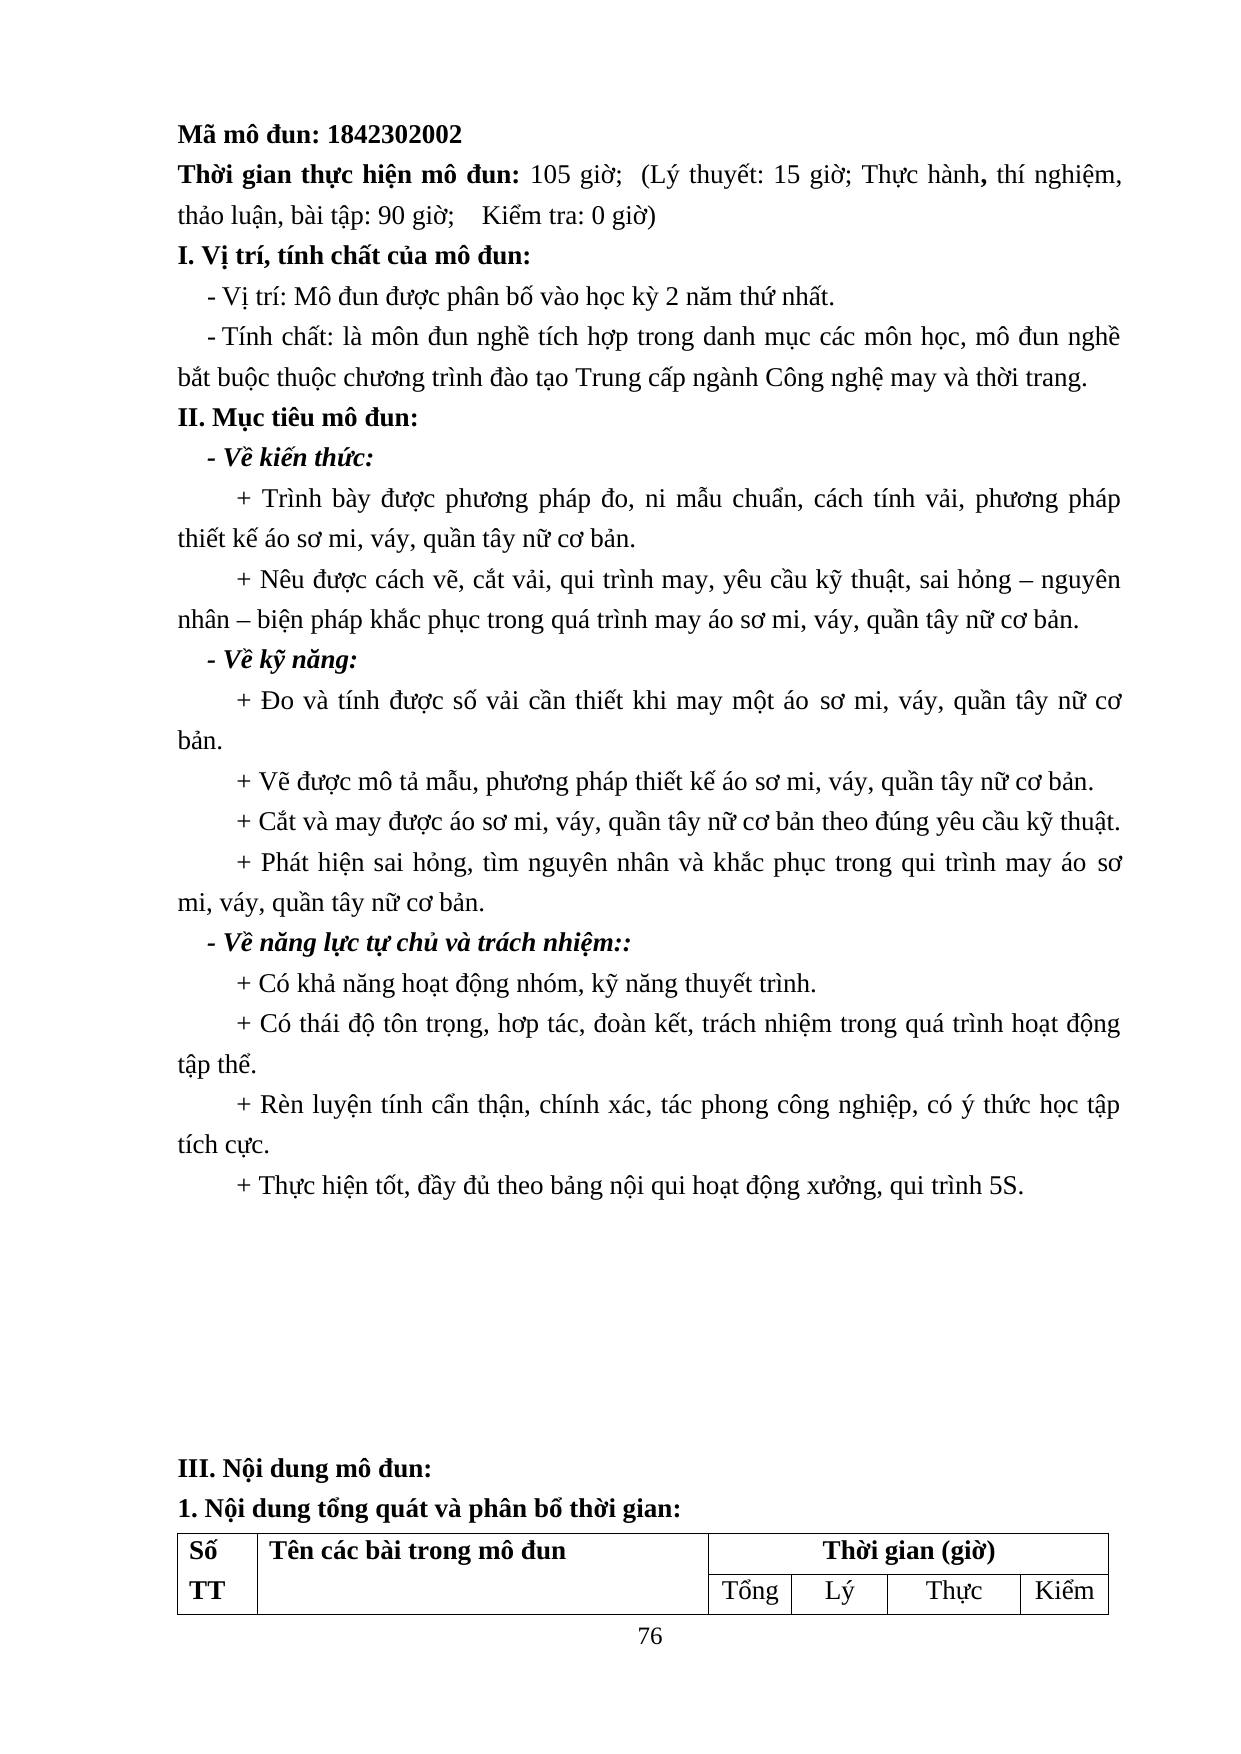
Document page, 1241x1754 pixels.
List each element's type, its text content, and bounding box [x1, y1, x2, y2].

list Vị trí: Mô đun được phân bố vào học kỳ 2 năm thứ nhất. [177, 280, 1122, 311]
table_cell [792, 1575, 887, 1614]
text III. Nội dung mô đun: [177, 1452, 1069, 1483]
text + Đo và tính được số vải cần thiết khi may một áo sơ mi, váy, quần tây nữ cơ bản. [177, 684, 1122, 756]
text - Về năng lực tự chủ và trách nhiệm:: [177, 926, 1122, 958]
text II. Mục tiêu mô đun: [177, 401, 1122, 432]
text + Rèn luyện tính cẩn thận, chính xác, tác phong công nghiệp, có ý thức học tập tích cực. [177, 1088, 1122, 1160]
text + Vẽ được mô tả mẫu, phương pháp thiết kế áo sơ mi, váy, quần tây nữ cơ bản. [177, 765, 1122, 796]
text + Thực hiện tốt, đầy đủ theo bảng nội qui hoạt động xưởng, qui trình 5S. [177, 1169, 1122, 1200]
text - Về kiến thức: [177, 441, 1122, 473]
text + Trình bày được phương pháp đo, ni mẫu chuẩn, cách tính vải, phương pháp thiết kế áo sơ mi, váy, quần tây nữ cơ bản. [177, 482, 1122, 553]
text + Cắt và may được áo sơ mi, váy, quần tây nữ cơ bản theo đúng yêu cầu kỹ thuật. [177, 805, 1122, 836]
text + Nêu được cách vẽ, cắt vải, qui trình may, yêu cầu kỹ thuật, sai hỏng – nguyên nhân – biện pháp khắc phục trong quá trình may áo sơ mi, váy, quần tây nữ cơ bản. [177, 563, 1122, 634]
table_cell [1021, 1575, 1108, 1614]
text + Phát hiện sai hỏng, tìm nguyên nhân và khắc phục trong qui trình may áo sơ mi, váy, quần tây nữ cơ bản. [177, 846, 1122, 917]
text 1. Nội dung tổng quát và phân bổ thời gian: [177, 1492, 1122, 1523]
text I. Vị trí, tính chất của mô đun: [177, 239, 1069, 271]
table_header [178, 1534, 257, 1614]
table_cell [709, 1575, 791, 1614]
list Tính chất: là môn đun nghề tích hợp trong danh mục các môn học, mô đun nghề bắt buộc thuộc chương trình đào tạo Trung cấp ngành Công nghệ may và thời trang. [177, 320, 1122, 392]
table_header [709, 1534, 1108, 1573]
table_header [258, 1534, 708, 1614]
text + Có thái độ tôn trọng, hơp tác, đoàn kết, trách nhiệm trong quá trình hoạt động tập thể. [177, 1007, 1122, 1079]
text Thời gian thực hiện mô đun: 105 giờ; (Lý thuyết: 15 giờ; Thực hành, thí nghiệm, thảo luận, bài tập: 90 giờ; Kiểm tra: 0 giờ) [177, 158, 1122, 230]
text Mã mô đun: 1842302002 [177, 118, 1122, 149]
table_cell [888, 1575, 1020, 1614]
text + Có khả năng hoạt động nhóm, kỹ năng thuyết trình. [177, 967, 1122, 998]
text - Về kỹ năng: [177, 643, 1122, 675]
